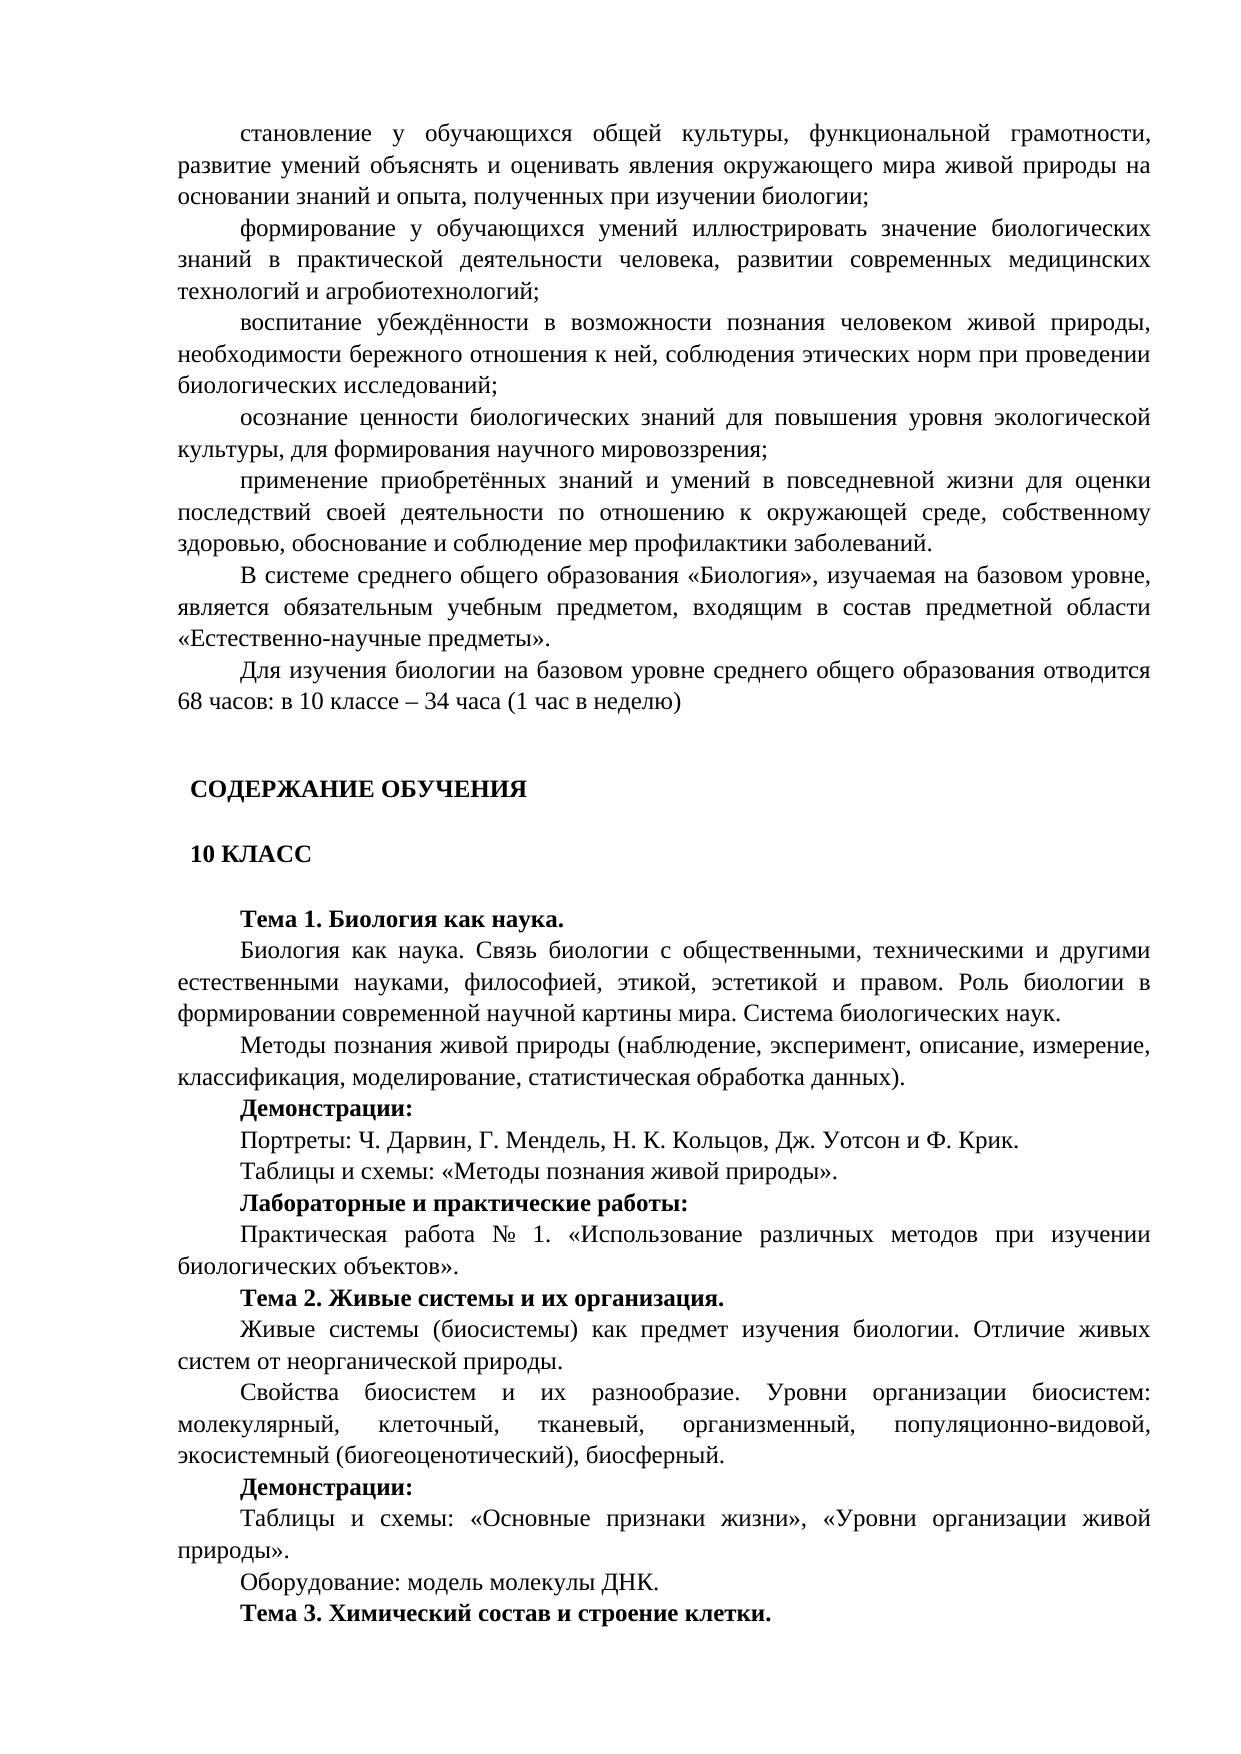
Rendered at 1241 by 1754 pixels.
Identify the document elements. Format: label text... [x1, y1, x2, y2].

text В системе среднего общего образования «Биология», изучаемая на базовом уровне, является обязательным учебным предметом, входящим в состав предметной области «Естественно-научные предметы». [177, 560, 1152, 652]
text Тема 3. Химический состав и строение клетки. [177, 1598, 1152, 1627]
text Свойства биосистем и их разнообразие. Уровни организации биосистем: молекулярный, клеточный, тканевый, организменный, популяционно-видовой, экосистемный (биогеоценотический), биосферный. [177, 1377, 1152, 1469]
text СОДЕРЖАНИЕ ОБУЧЕНИЯ [190, 774, 1152, 802]
text Портреты: Ч. Дарвин, Г. Мендель, Н. К. Кольцов, Дж. Уотсон и Ф. Крик. [177, 1125, 1152, 1153]
text становление у обучающихся общей культуры, функциональной грамотности, развитие умений объяснять и оценивать явления окружающего мира живой природы на основании знаний и опыта, полученных при изучении биологии; [177, 118, 1152, 210]
text Лабораторные и практические работы: [177, 1188, 1152, 1217]
text Практическая работа № 1. «Использование различных методов при изучении биологических объектов». [177, 1219, 1152, 1280]
text Таблицы и схемы: «Методы познания живой природы». [177, 1156, 1152, 1185]
text 10 КЛАСС [190, 839, 1152, 867]
text Оборудование: модель молекулы ДНК. [177, 1567, 1152, 1595]
text осознание ценности биологических знаний для повышения уровня экологической культуры, для формирования научного мировоззрения; [177, 402, 1152, 462]
text воспитание убеждённости в возможности познания человеком живой природы, необходимости бережного отношения к ней, соблюдения этических норм при проведении биологических исследований; [177, 307, 1152, 399]
text Живые системы (биосистемы) как предмет изучения биологии. Отличие живых систем от неорганической природы. [177, 1314, 1152, 1374]
text Биология как наука. Связь биологии с общественными, техническими и другими естественными науками, философией, этикой, эстетикой и правом. Роль биологии в формировании современной научной картины мира. Система биологических наук. [177, 935, 1152, 1027]
text применение приобретённых знаний и умений в повседневной жизни для оценки последствий своей деятельности по отношению к окружающей среде, собственному здоровью, обоснование и соблюдение мер профилактики заболеваний. [177, 465, 1152, 557]
text Таблицы и схемы: «Основные признаки жизни», «Уровни организации живой природы». [177, 1503, 1152, 1564]
text Методы познания живой природы (наблюдение, эксперимент, описание, измерение, классификация, моделирование, статистическая обработка данных). [177, 1030, 1152, 1090]
text Демонстрации: [177, 1093, 1152, 1122]
text Тема 1. Биология как наука. [177, 904, 1152, 933]
text Для изучения биологии на базовом уровне среднего общего образования отводится 68 часов: в 10 классе – 34 часа (1 час в неделю) [177, 655, 1152, 715]
text Демонстрации: [177, 1472, 1152, 1501]
text формирование у обучающихся умений иллюстрировать значение биологических знаний в практической деятельности человека, развитии современных медицинских технологий и агробиотехнологий; [177, 213, 1152, 305]
text Тема 2. Живые системы и их организация. [177, 1283, 1152, 1311]
